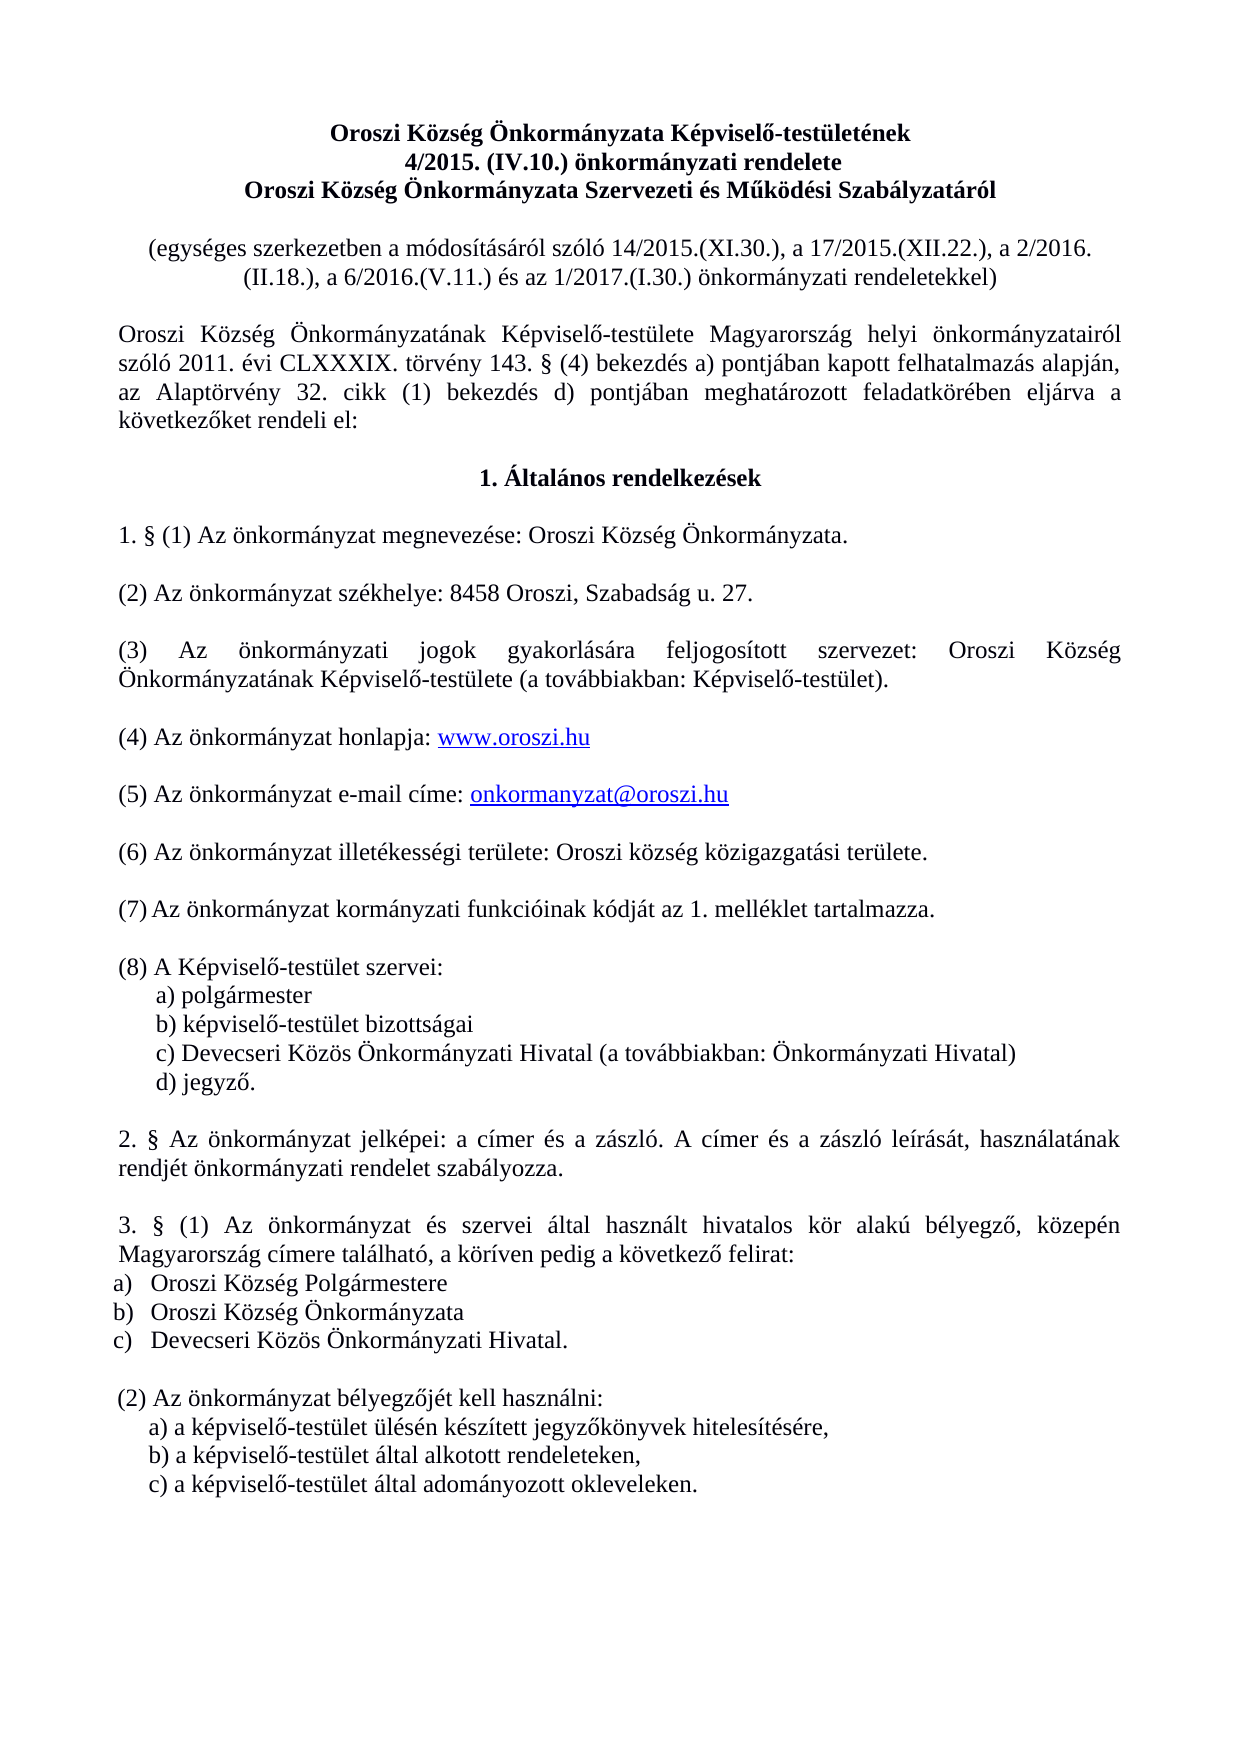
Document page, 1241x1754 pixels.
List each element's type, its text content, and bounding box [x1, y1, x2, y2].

text (5) Az önkormányzat e-mail címe: onkormanyzat@oroszi.hu [118, 779, 1122, 808]
text (3) Az önkormányzati jogok gyakorlására feljogosított szervezet: Oroszi Község Önkormányzatának Képviselő-testülete (a továbbiakban: Képviselő-testület). [118, 636, 1122, 693]
list Devecseri Közös Önkormányzati Hivatal. [113, 1326, 1122, 1354]
text a) polgármester [118, 981, 1122, 1009]
text b) a képviselő-testület által alkotott rendeleteken, [148, 1441, 1122, 1469]
text (2) Az önkormányzat bélyegzőjét kell használni: [117, 1383, 1122, 1412]
text d) jegyző. [118, 1067, 1122, 1096]
list Oroszi Község Polgármestere [113, 1268, 1122, 1297]
text Oroszi Község Önkormányzata Képviselő-testületének [118, 118, 1122, 147]
text (4) Az önkormányzat honlapja: www.oroszi.hu [118, 722, 1122, 751]
text 1. Általános rendelkezések [118, 463, 1122, 492]
text 1. § (1) Az önkormányzat megnevezése: Oroszi Község Önkormányzata. [118, 521, 1122, 549]
text 3. § (1) Az önkormányzat és szervei által használt hivatalos kör alakú bélyegző, közepén Magyarország címere található, a köríven pedig a következő felirat: [118, 1211, 1122, 1268]
text Oroszi Község Önkormányzata Szervezeti és Működési Szabályzatáról [118, 176, 1122, 204]
list Oroszi Község Önkormányzata [113, 1297, 1122, 1326]
text (8) A Képviselő-testület szervei: [118, 952, 1122, 981]
text a) a képviselő-testület ülésén készített jegyzőkönyvek hitelesítésére, [148, 1412, 1122, 1441]
text b) képviselő-testület bizottságai [118, 1009, 1122, 1038]
text (egységes szerkezetben a módosításáról szóló 14/2015.(XI.30.), a 17/2015.(XII.22.), a 2/2016.(II.18.), a 6/2016.(V.11.) és az 1/2017.(I.30.) önkormányzati rendeletekkel) [118, 233, 1122, 291]
text (2) Az önkormányzat székhelye: 8458 Oroszi, Szabadság u. 27. [118, 578, 1122, 607]
text c) a képviselő-testület által adományozott okleveleken. [148, 1469, 1122, 1498]
text (7) Az önkormányzat kormányzati funkcióinak kódját az 1. melléklet tartalmazza. [118, 894, 1122, 923]
text 2. § Az önkormányzat jelképei: a címer és a zászló. A címer és a zászló leírását, használatának rendjét önkormányzati rendelet szabályozza. [118, 1124, 1122, 1182]
text c) Devecseri Közös Önkormányzati Hivatal (a továbbiakban: Önkormányzati Hivatal) [118, 1038, 1122, 1067]
text (6) Az önkormányzat illetékességi területe: Oroszi község közigazgatási területe. [118, 837, 1122, 866]
text 4/2015. (IV.10.) önkormányzati rendelete [118, 147, 1122, 176]
text Oroszi Község Önkormányzatának Képviselő-testülete Magyarország helyi önkormányzatairól szóló 2011. évi CLXXXIX. törvény 143. § (4) bekezdés a) pontjában kapott felhatalmazás alapján, az Alaptörvény 32. cikk (1) bekezdés d) pontjában meghatározott feladatkörében eljárva a következőket rendeli el: [118, 319, 1122, 434]
